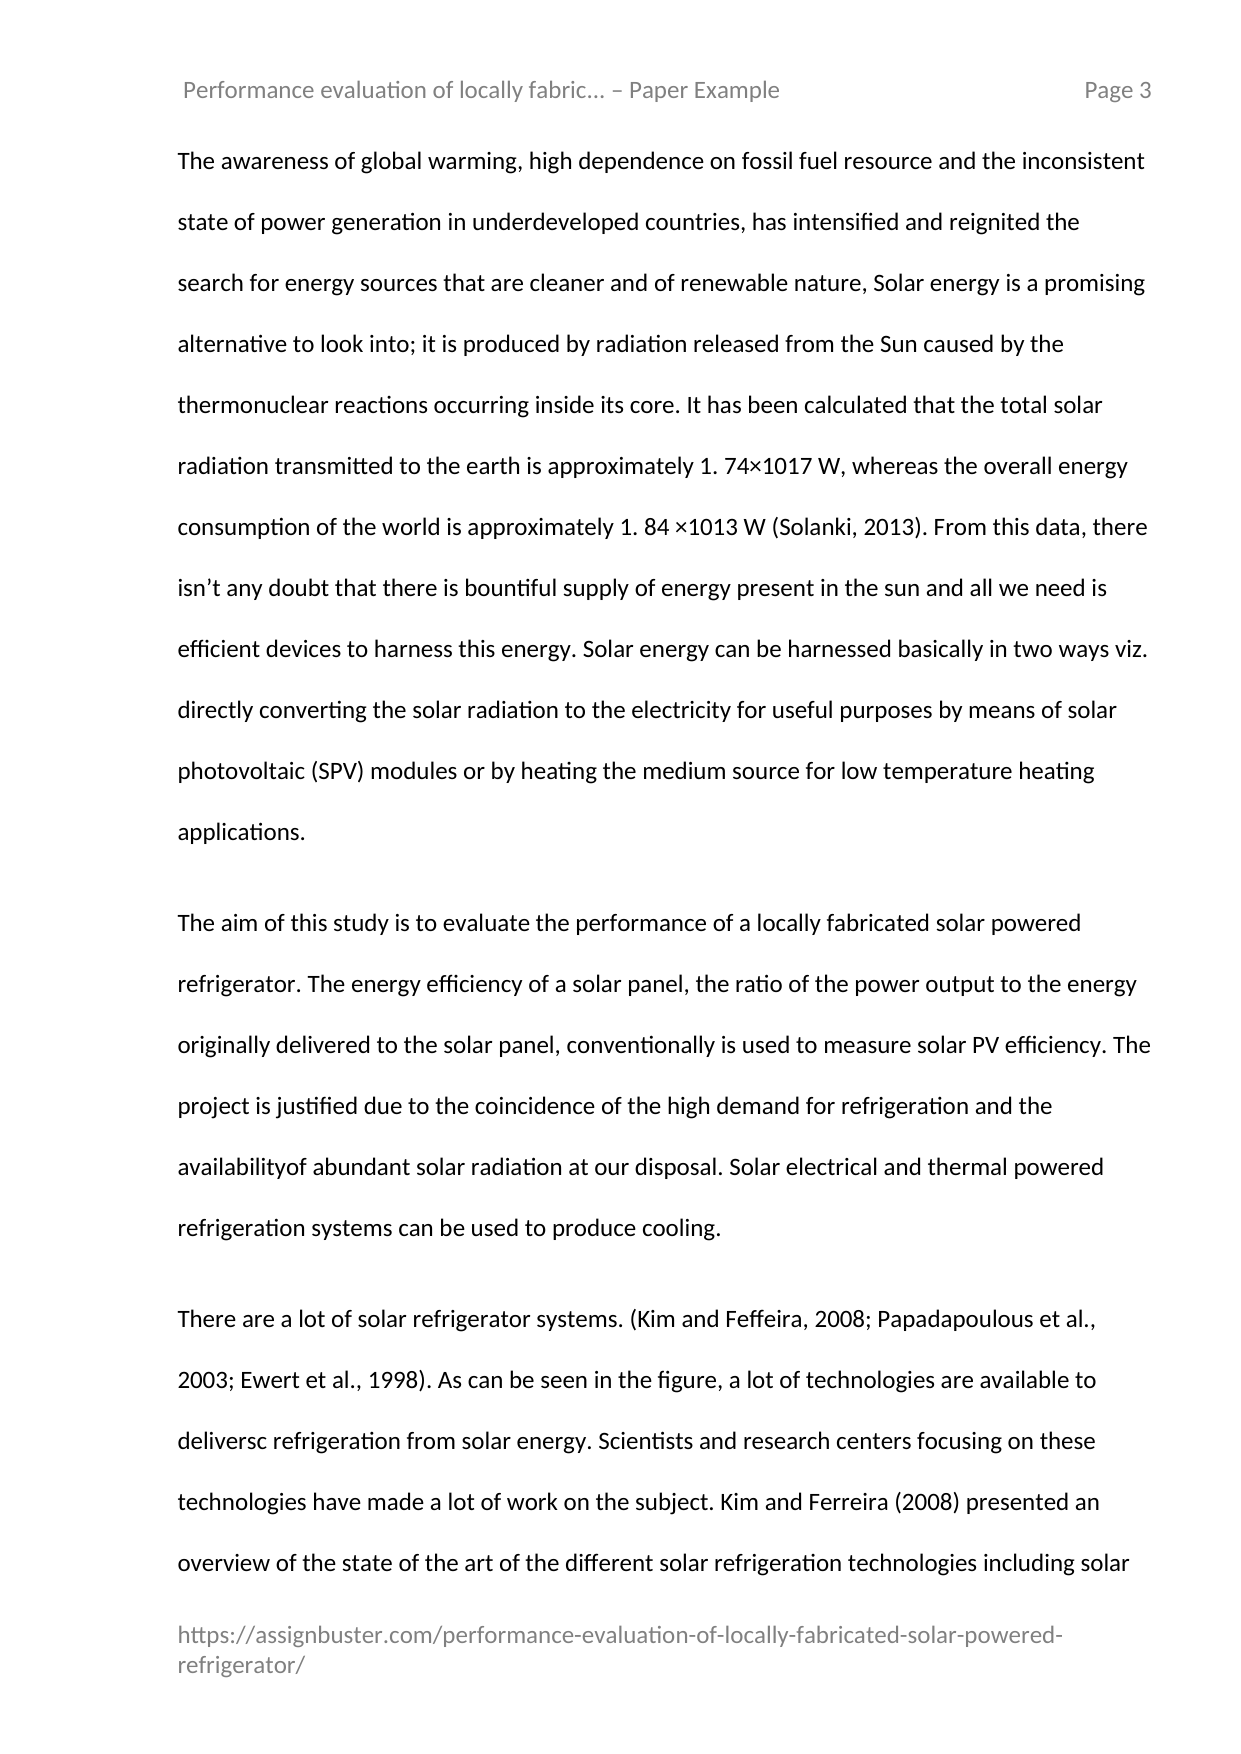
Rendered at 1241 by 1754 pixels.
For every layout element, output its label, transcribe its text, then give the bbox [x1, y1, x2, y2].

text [177, 1303, 1152, 1577]
text The aim of this study is to evaluate the performance of a locally fabricated solar powered refrigerator. The energy efficiency of a solar panel, the ratio of the power output to the energy originally delivered to the solar panel, conventionally is used to measure solar PV efficiency. The project is justified due to the coincidence of the high demand for refrigeration and the availabilityof abundant solar radiation at our disposal. Solar electrical and thermal powered refrigeration systems can be used to produce cooling. [177, 907, 1152, 1243]
text The awareness of global warming, high dependence on fossil fuel resource and the inconsistent state of power generation in underdeveloped countries, has intensified and reignited the search for energy sources that are cleaner and of renewable nature, Solar energy is a promising alternative to look into; it is produced by radiation released from the Sun caused by the thermonuclear reactions occurring inside its core. It has been calculated that the total solar radiation transmitted to the earth is approximately 1. 74×1017 W, whereas the overall energy consumption of the world is approximately 1. 84 ×1013 W (Solanki, 2013). From this data, there isn’t any doubt that there is bountiful supply of energy present in the sun and all we need is efficient devices to harness this energy. Solar energy can be harnessed basically in two ways viz. directly converting the solar radiation to the electricity for useful purposes by means of solar photovoltaic (SPV) modules or by heating the medium source for low temperature heating applications. [177, 145, 1152, 847]
